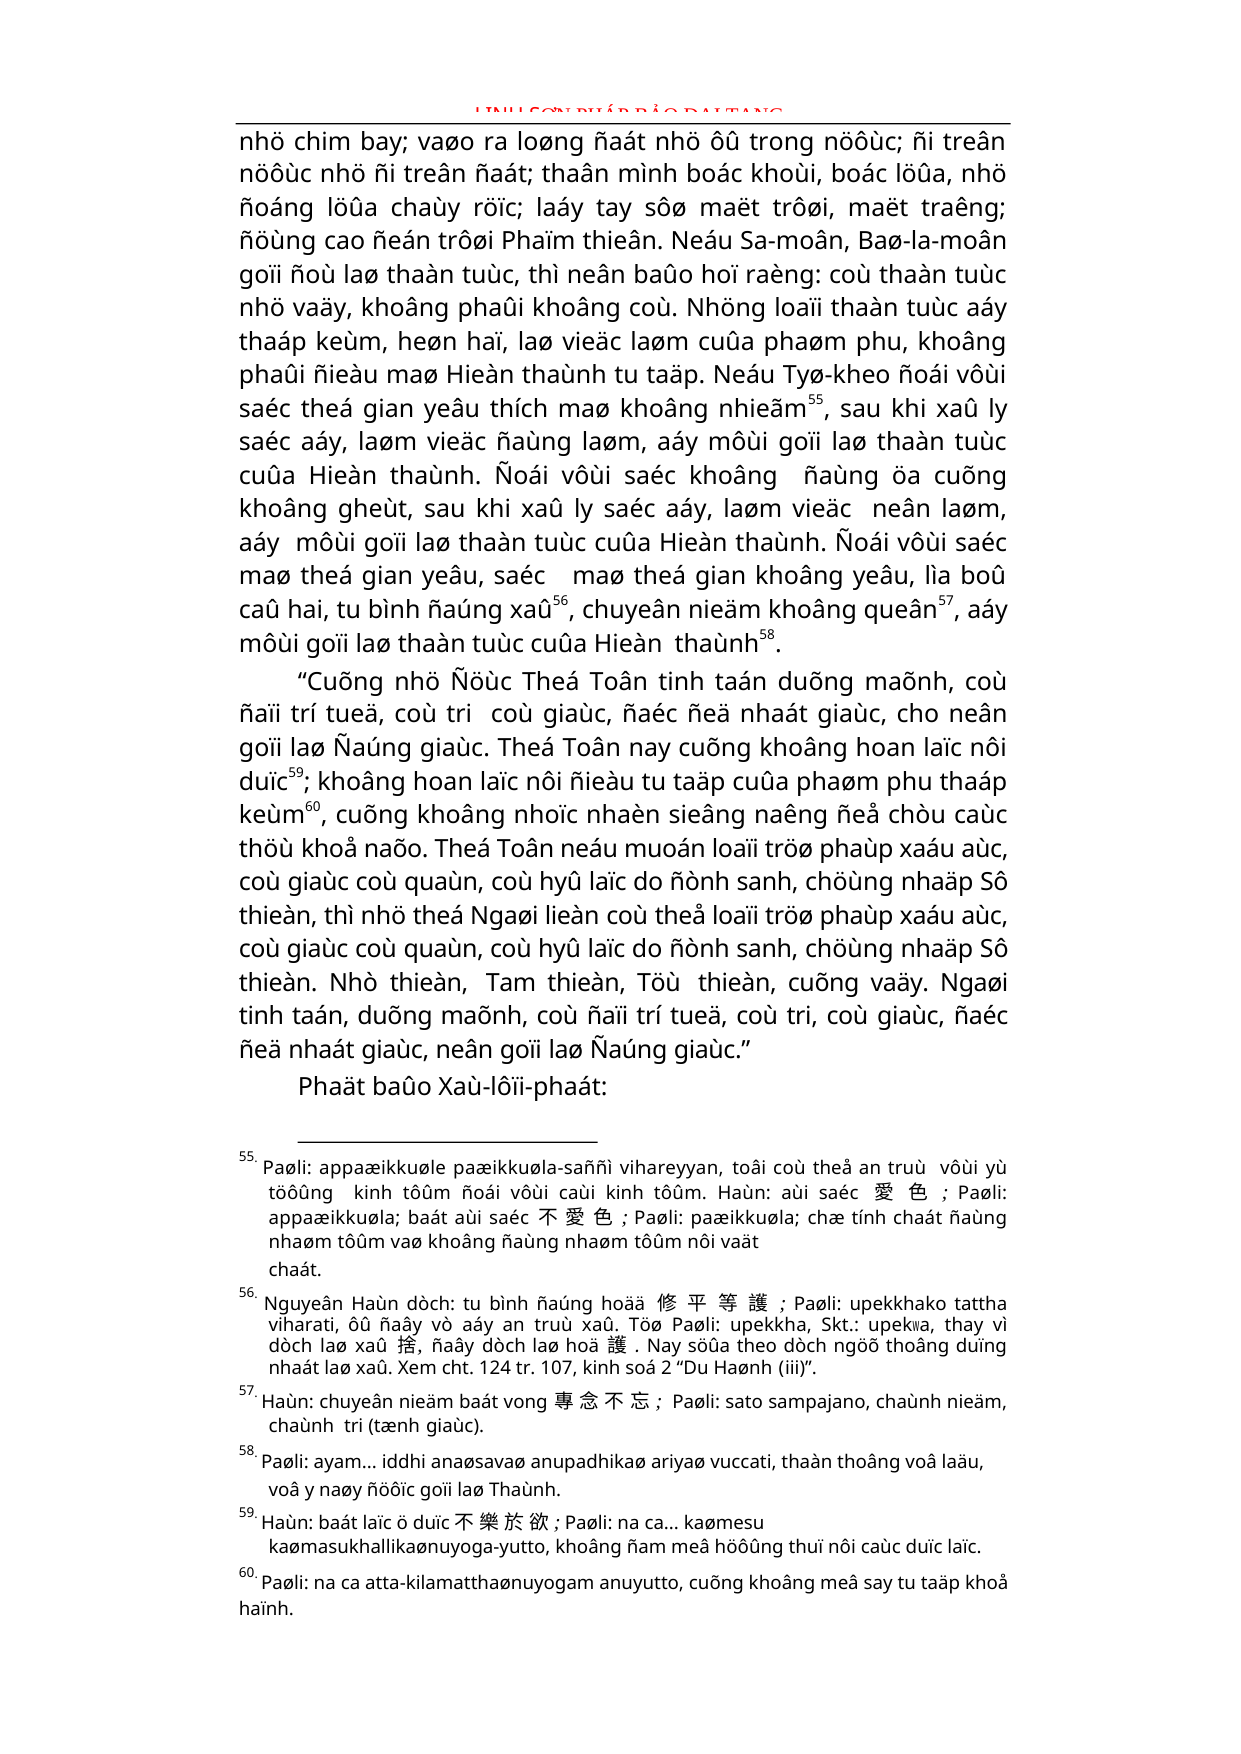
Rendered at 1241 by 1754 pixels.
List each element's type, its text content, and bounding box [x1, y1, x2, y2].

text 57. Haùn: chuyeân nieäm baát vong 專 念 不 忘 ; Paøli: sato sampajano, chaùnh nieäm, chaùnh tri (tænh giaùc). [239, 1385, 1008, 1437]
text “Cuõng nhö Ñöùc Theá Toân tinh taán duõng maõnh, coù ñaïi trí tueä, coù tri coù giaùc, ñaéc ñeä nhaát giaùc, cho neân goïi laø Ñaúng giaùc. Theá Toân nay cuõng khoâng hoan laïc nôi duïc59; khoâng hoan laïc nôi ñieàu tu taäp cuûa phaøm phu thaáp keùm60, cuõng khoâng nhoïc nhaèn sieâng naêng ñeå chòu caùc thöù khoå naõo. Theá Toân neáu muoán loaïi tröø phaùp xaáu aùc, coù giaùc coù quaùn, coù hyû laïc do ñònh sanh, chöùng nhaäp Sô thieàn, thì nhö theá Ngaøi lieàn coù theå loaïi tröø phaùp xaáu aùc, coù giaùc coù quaùn, coù hyû laïc do ñònh sanh, chöùng nhaäp Sô thieàn. Nhò thieàn, Tam thieàn, Töù thieàn, cuõng vaäy. Ngaøi tinh taán, duõng maõnh, coù ñaïi trí tueä, coù tri, coù giaùc, ñaéc ñeä nhaát giaùc, neân goïi laø Ñaúng giaùc.” [239, 663, 1008, 1065]
text 59. Haùn: baát laïc ö duïc 不 樂 於 欲 ; Paøli: na ca... kaømesu kaømasukhallikaønuyoga-yutto, khoâng ñam meâ höôûng thuï nôi caùc duïc laïc. [239, 1506, 997, 1558]
text 55. Paøli: appaæikkuøle paæikkuøla-saññì vihareyyan, toâi coù theå an truù vôùi yù töôûng kinh tôûm ñoái vôùi caùi kinh tôûm. Haùn: aùi saéc 愛 色 ; Paøli: appaæikkuøla; baát aùi saéc 不 愛 色 ; Paøli: paæikkuøla; chæ tính chaát ñaùng nhaøm tôûm vaø khoâng ñaùng nhaøm tôûm nôi vaät [239, 1150, 1007, 1254]
text 58. Paøli: ayam... iddhi anaøsavaø anupadhikaø ariyaø vuccati, thaàn thoâng voâ laäu, voâ y naøy ñöôïc goïi laø Thaùnh. [239, 1441, 997, 1502]
text Phaät baûo Xaù-lôïi-phaát: [298, 1068, 1065, 1102]
text chaát. [268, 1257, 1065, 1282]
text nhö chim bay; vaøo ra loøng ñaát nhö ôû trong nöôùc; ñi treân nöôùc nhö ñi treân ñaát; thaân mình boác khoùi, boác löûa, nhö ñoáng löûa chaùy röïc; laáy tay sôø maët trôøi, maët traêng; ñöùng cao ñeán trôøi Phaïm thieân. Neáu Sa-moân, Baø-la-moân goïi ñoù laø thaàn tuùc, thì neân baûo hoï raèng: coù thaàn tuùc nhö vaäy, khoâng phaûi khoâng coù. Nhöng loaïi thaàn tuùc aáy thaáp keùm, heøn haï, laø vieäc laøm cuûa phaøm phu, khoâng phaûi ñieàu maø Hieàn thaùnh tu taäp. Neáu Tyø-kheo ñoái vôùi saéc theá gian yeâu thích maø khoâng nhieãm55, sau khi xaû ly saéc aáy, laøm vieäc ñaùng laøm, aáy môùi goïi laø thaàn tuùc cuûa Hieàn thaùnh. Ñoái vôùi saéc khoâng ñaùng öa cuõng khoâng gheùt, sau khi xaû ly saéc aáy, laøm vieäc neân laøm, aáy môùi goïi laø thaàn tuùc cuûa Hieàn thaùnh. Ñoái vôùi saéc maø theá gian yeâu, saéc maø theá gian khoâng yeâu, lìa boû caû hai, tu bình ñaúng xaû56, chuyeân nieäm khoâng queân57, aáy môùi goïi laø thaàn tuùc cuûa Hieàn thaùnh58. [239, 123, 1008, 659]
text 56. Nguyeân Haùn dòch: tu bình ñaúng hoää 修 平 等 護 ; Paøli: upekkhako tattha viharati, ôû ñaây vò aáy an truù xaû. Töø Paøli: upekkha, Skt.: upekwa, thay vì dòch laø xaû 捨, ñaây dòch laø hoä 護 . Nay söûa theo dòch ngöõ thoâng duïng nhaát laø xaû. Xem cht. 124 tr. 107, kinh soá 2 “Du Haønh (iii)”. [239, 1288, 1008, 1379]
text 60. Paøli: na ca atta-kilamatthaønuyogam anuyutto, cuõng khoâng meâ say tu taäp khoå haïnh. [239, 1562, 1065, 1621]
